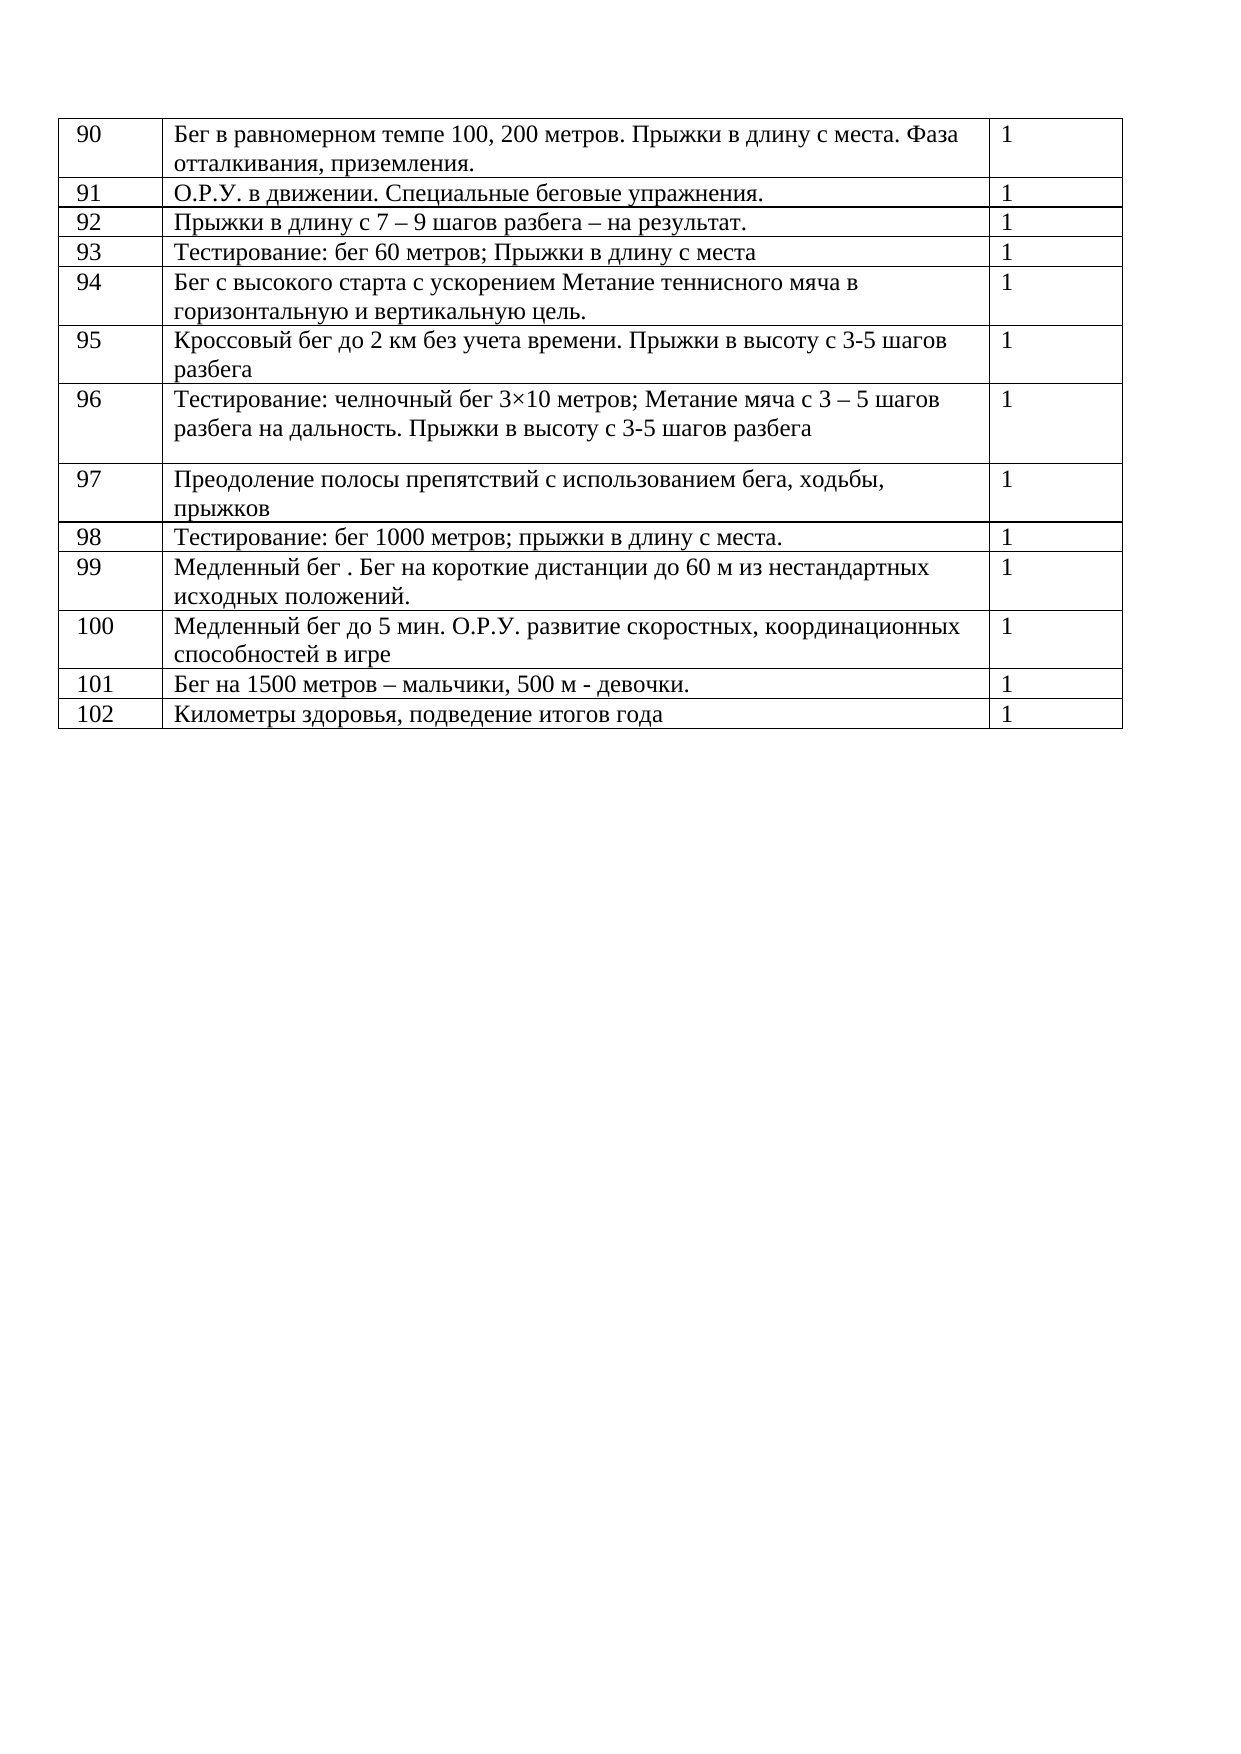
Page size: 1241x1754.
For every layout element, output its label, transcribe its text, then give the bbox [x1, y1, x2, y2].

table_cell 1 [990, 669, 1122, 698]
table_cell Медленный бег до 5 мин. О.Р.У. развитие скоростных, координационных способностей в игре [163, 611, 989, 668]
table_cell 91 [59, 178, 162, 206]
table_cell Медленный бег . Бег на короткие дистанции до 60 м из нестандартных исходных положений. [163, 552, 989, 610]
table_cell 94 [59, 267, 162, 324]
table_cell Бег в равномерном темпе 100, 200 метров. Прыжки в длину с места. Фаза отталкивания, приземления. [163, 119, 989, 177]
table_cell 1 [990, 611, 1122, 668]
table_cell 95 [59, 326, 162, 383]
table_cell 102 [59, 699, 162, 728]
table_cell 90 [59, 119, 162, 177]
table_cell Преодоление полосы препятствий с использованием бега, ходьбы, прыжков [163, 464, 989, 521]
table_cell 1 [990, 208, 1122, 236]
table_cell Бег на 1500 метров – мальчики, 500 м - девочки. [163, 669, 989, 698]
table_cell 1 [990, 267, 1122, 324]
table_cell 97 [59, 464, 162, 521]
table_cell 96 [59, 384, 162, 463]
table_cell Тестирование: бег 1000 метров; прыжки в длину с места. [163, 523, 989, 551]
table_cell 98 [59, 523, 162, 551]
table_cell Тестирование: челночный бег 3×10 метров; Метание мяча с 3 – 5 шагов разбега на дальность. Прыжки в высоту с 3-5 шагов разбега [163, 384, 989, 463]
table_cell 1 [990, 237, 1122, 266]
table_cell 1 [990, 523, 1122, 551]
table_cell 1 [990, 119, 1122, 177]
table_cell Тестирование: бег 60 метров; Прыжки в длину с места [163, 237, 989, 266]
table_cell 93 [59, 237, 162, 266]
table_cell 99 [59, 552, 162, 610]
table_cell Кроссовый бег до 2 км без учета времени. Прыжки в высоту с 3-5 шагов разбега [163, 326, 989, 383]
table_cell 1 [990, 464, 1122, 521]
table_cell 1 [990, 326, 1122, 383]
table_cell 101 [59, 669, 162, 698]
table_cell 92 [59, 208, 162, 236]
table_cell Бег с высокого старта с ускорением Метание теннисного мяча в горизонтальную и вертикальную цель. [163, 267, 989, 324]
table_cell О.Р.У. в движении. Специальные беговые упражнения. [163, 178, 989, 206]
table_cell 1 [990, 699, 1122, 728]
table_cell 1 [990, 178, 1122, 206]
table_cell Прыжки в длину с 7 – 9 шагов разбега – на результат. [163, 208, 989, 236]
table_cell Километры здоровья, подведение итогов года [163, 699, 989, 728]
table_cell 1 [990, 384, 1122, 463]
table_cell 1 [990, 552, 1122, 610]
table_cell 100 [59, 611, 162, 668]
